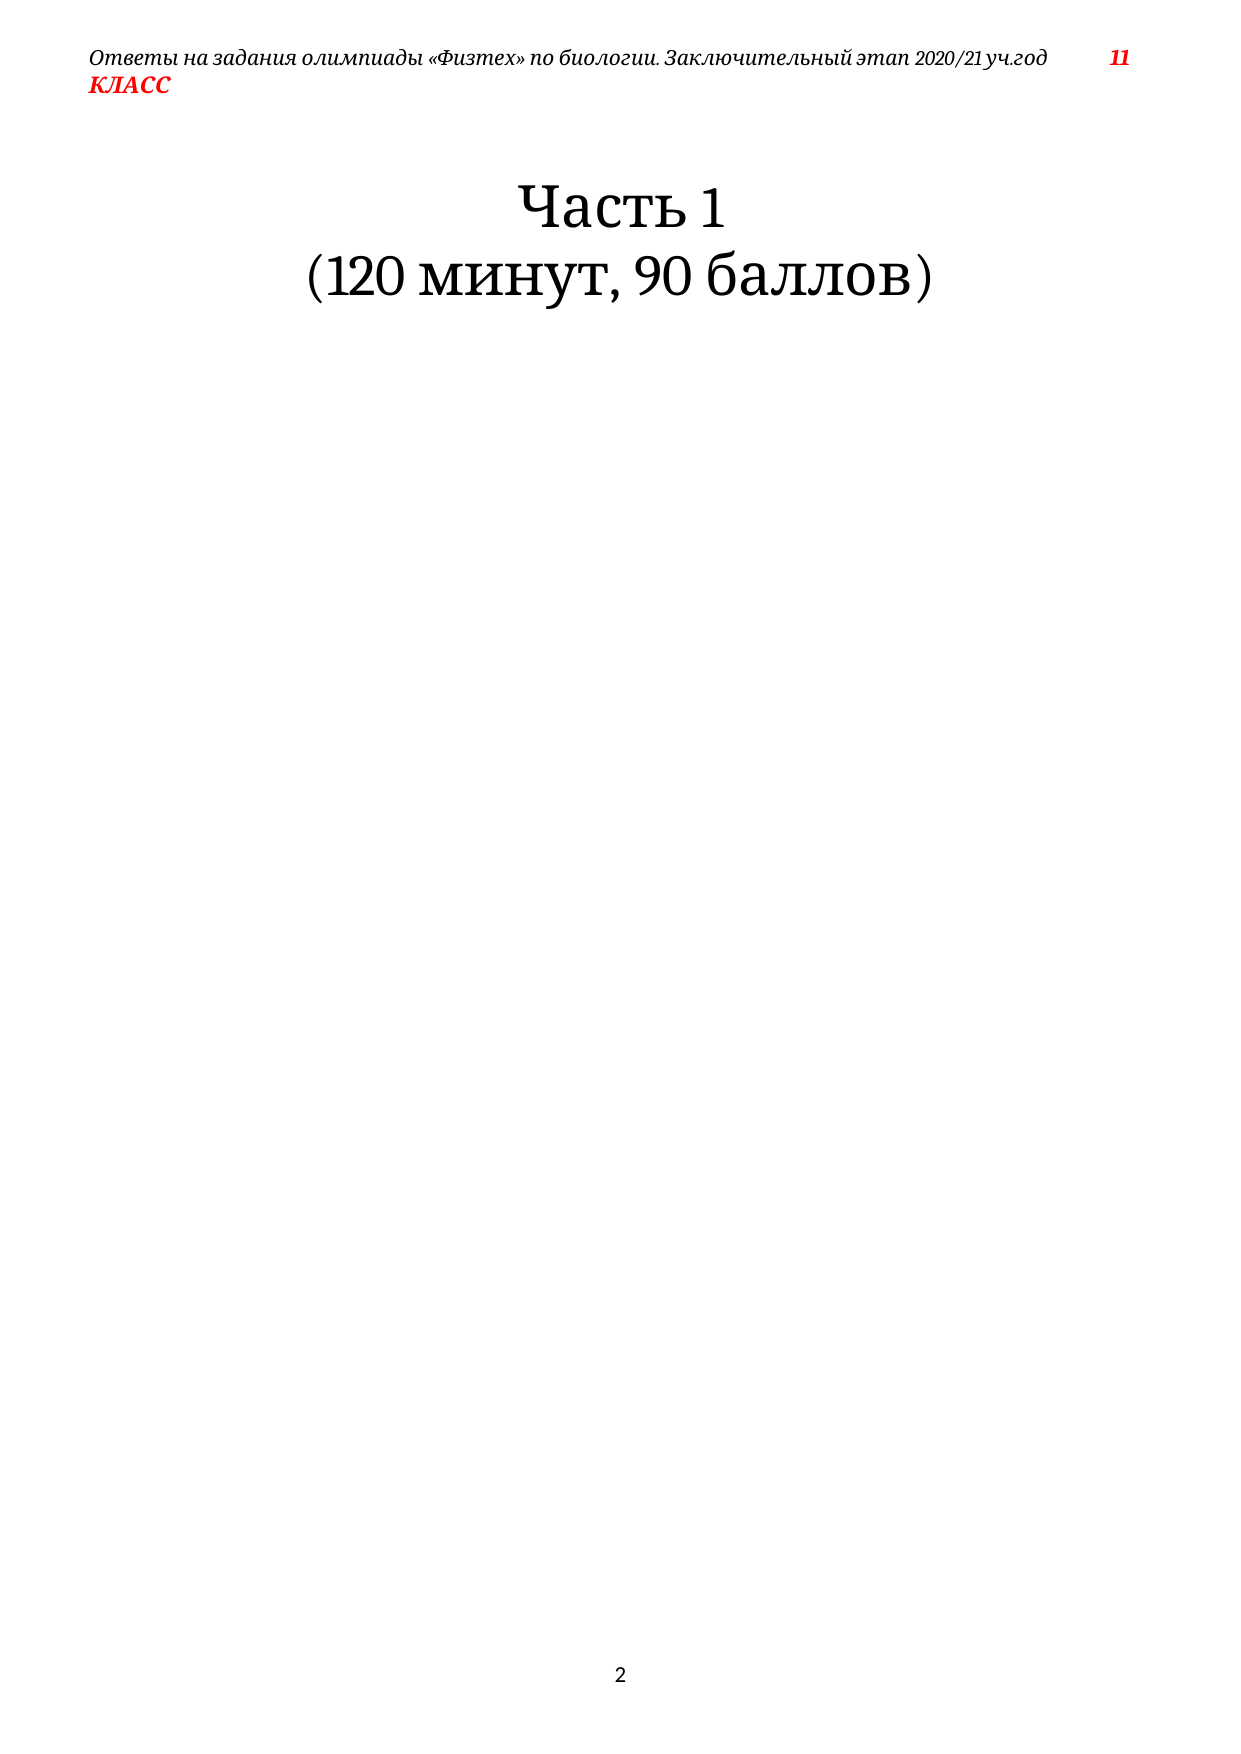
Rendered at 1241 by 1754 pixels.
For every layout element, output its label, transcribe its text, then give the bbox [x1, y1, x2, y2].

text Часть 1 [89, 175, 1152, 242]
text (120 минут, 90 баллов) [89, 242, 1152, 309]
